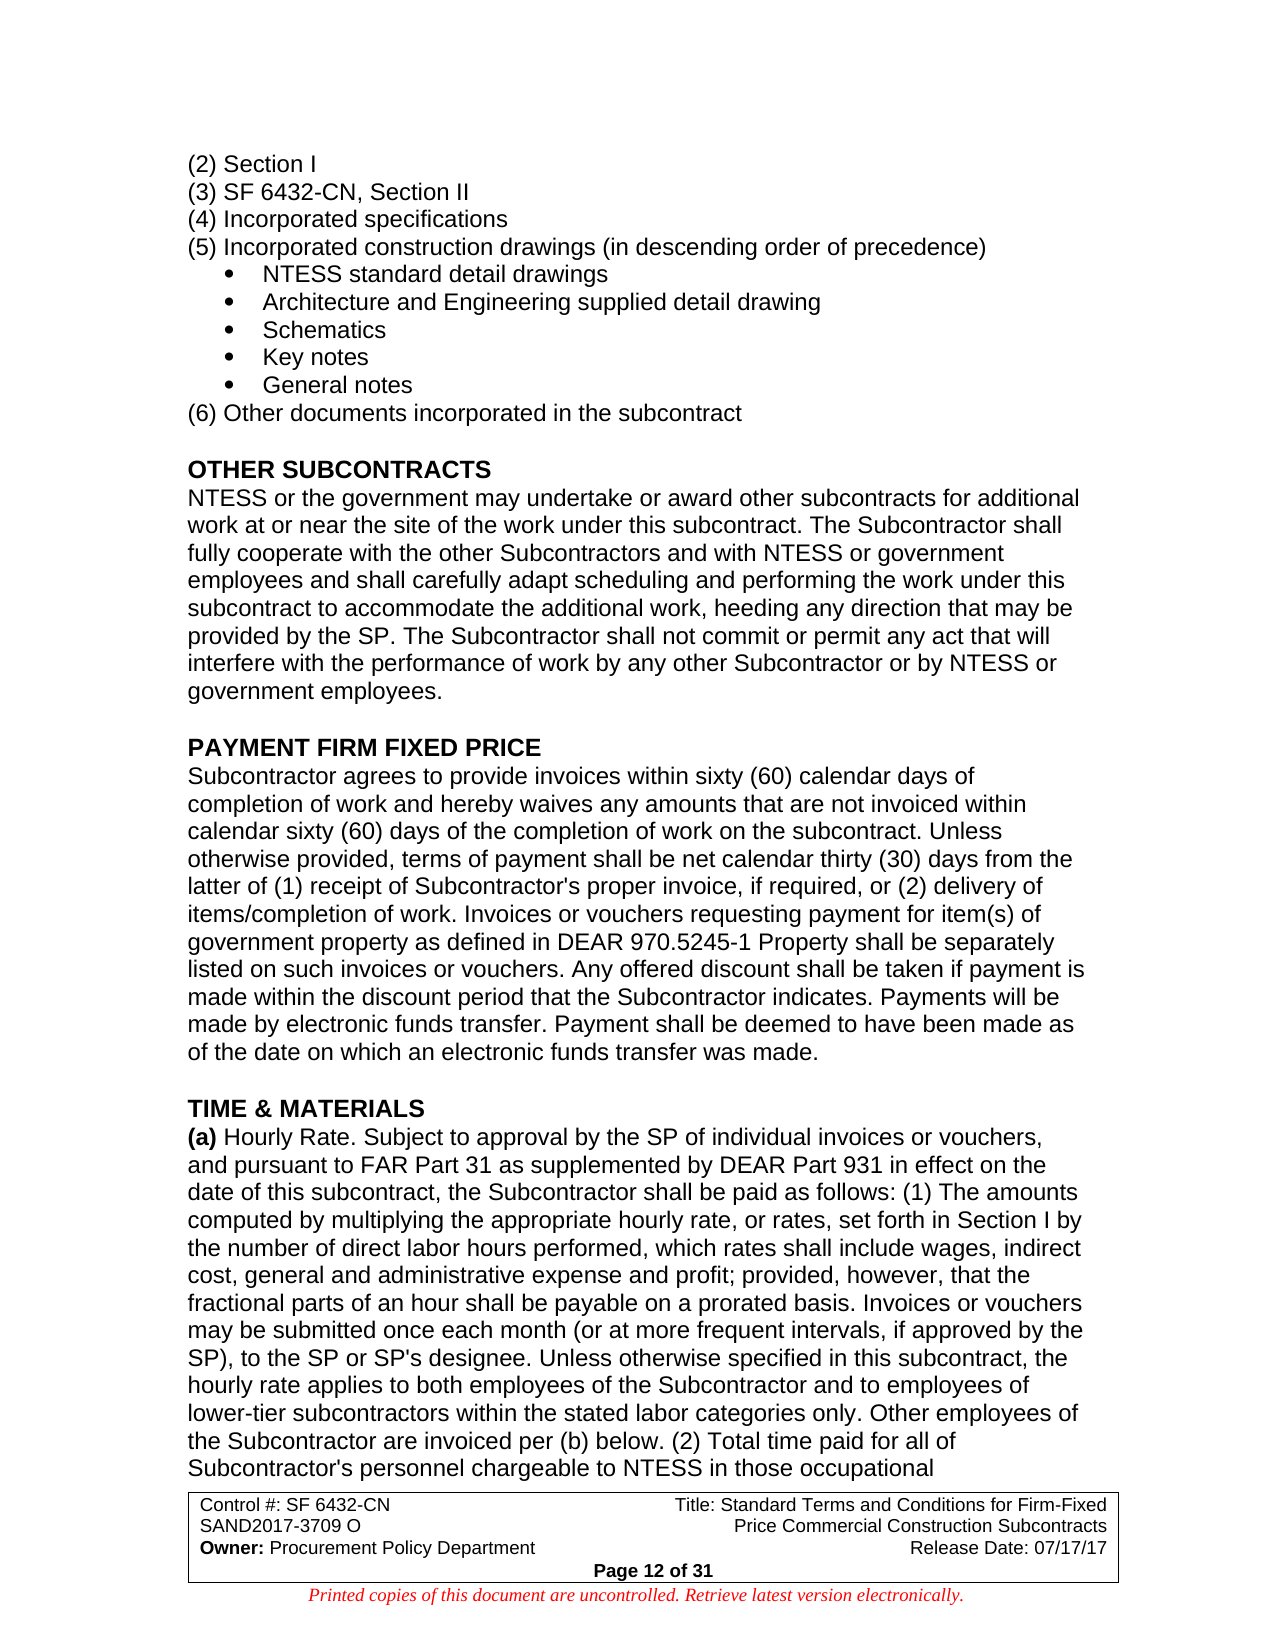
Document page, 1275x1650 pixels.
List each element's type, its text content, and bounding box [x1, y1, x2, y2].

list Key notes [225, 343, 1087, 371]
text (6) Other documents incorporated in the subcontract [187, 398, 1087, 426]
list NTESS standard detail drawings [225, 260, 1087, 288]
text Subcontractor agrees to provide invoices within sixty (60) calendar days of completion of work and hereby waives any amounts that are not invoiced within calendar sixty (60) days of the completion of work on the subcontract. Unless otherwise provided, terms of payment shall be net calendar thirty (30) days from the latter of (1) receipt of Subcontractor's proper invoice, if required, or (2) delivery of items/completion of work. Invoices or vouchers requesting payment for item(s) of government property as defined in DEAR 970.5245-1 Property shall be separately listed on such invoices or vouchers. Any offered discount shall be taken if payment is made within the discount period that the Subcontractor indicates. Payments will be made by electronic funds transfer. Payment shall be deemed to have been made as of the date on which an electronic funds transfer was made. [187, 762, 1087, 1066]
subtitle OTHER SUBCONTRACTS [187, 455, 1087, 483]
text (2) Section I [187, 150, 1087, 178]
subtitle PAYMENT FIRM FIXED PRICE [187, 733, 1087, 762]
list Schematics [225, 316, 1087, 343]
text TIME & MATERIALS [187, 1094, 1087, 1123]
list General notes [225, 371, 1087, 398]
text (4) Incorporated specifications [187, 205, 1087, 233]
text (5) Incorporated construction drawings (in descending order of precedence) [187, 233, 1087, 260]
text NTESS or the government may undertake or award other subcontracts for additional work at or near the site of the work under this subcontract. The Subcontractor shall fully cooperate with the other Subcontractors and with NTESS or government employees and shall carefully adapt scheduling and performing the work under this subcontract to accommodate the additional work, heeding any direction that may be provided by the SP. The Subcontractor shall not commit or permit any act that will interfere with the performance of work by any other Subcontractor or by NTESS or government employees. [187, 483, 1087, 704]
list Architecture and Engineering supplied detail drawing [225, 288, 1087, 316]
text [187, 1123, 1087, 1482]
text (3) SF 6432-CN, Section II [187, 178, 1087, 205]
